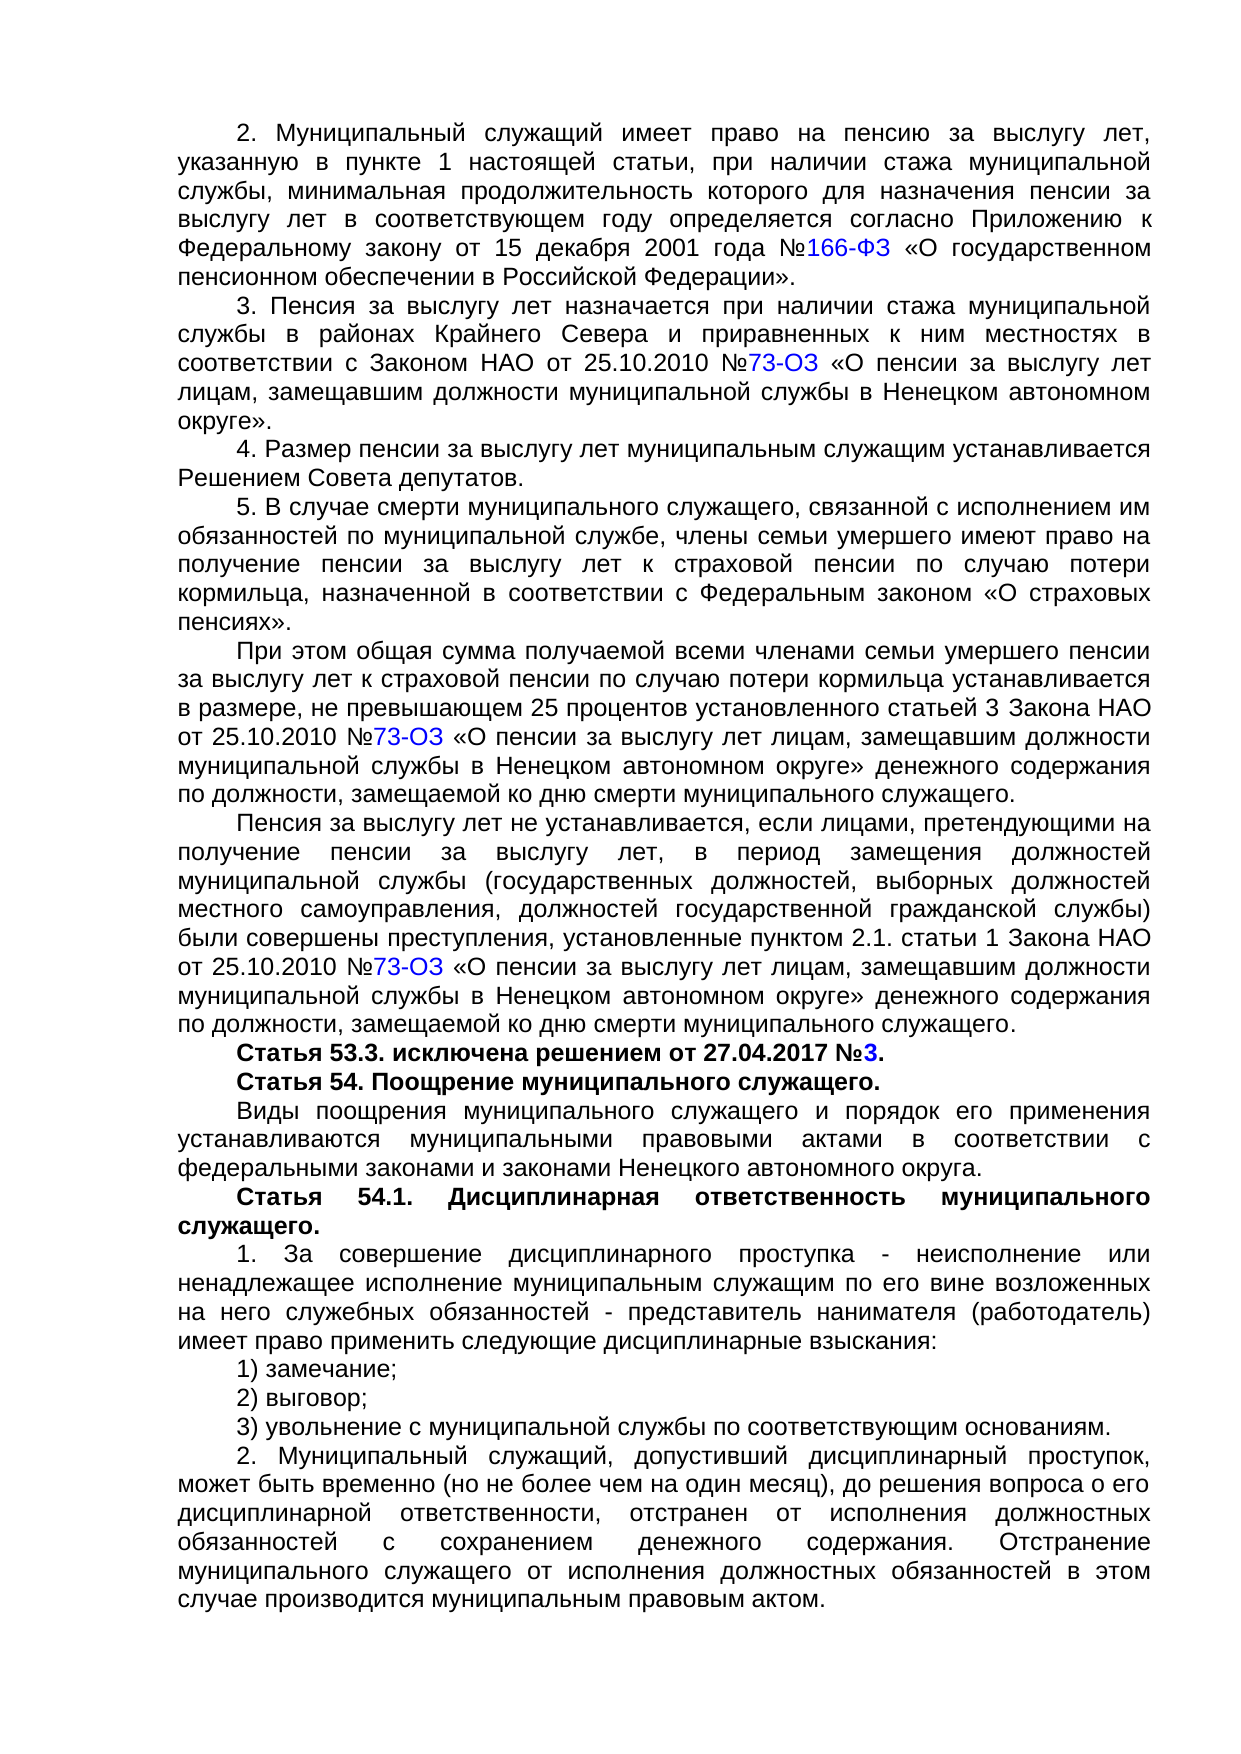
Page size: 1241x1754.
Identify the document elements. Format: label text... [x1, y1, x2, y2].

text 1) замечание; [177, 1354, 1152, 1383]
text Статья 53.3. исключена решением от 27.04.2017 №3. [177, 1038, 1152, 1067]
text 1. За совершение дисциплинарного проступка - неисполнение или ненадлежащее исполнение муниципальным служащим по его вине возложенных на него служебных обязанностей - представитель нанимателя (работодатель) имеет право применить следующие дисциплинарные взыскания: [177, 1239, 1152, 1354]
text 2. Муниципальный служащий имеет право на пенсию за выслугу лет, указанную в пункте 1 настоящей статьи, при наличии стажа муниципальной службы, минимальная продолжительность которого для назначения пенсии за выслугу лет в соответствующем году определяется согласно Приложению к Федеральному закону от 15 декабря 2001 года №166-ФЗ «О государственном пенсионном обеспечении в Российской Федерации». [177, 118, 1152, 291]
text 5. В случае смерти муниципального служащего, связанной с исполнением им обязанностей по муниципальной службе, члены семьи умершего имеют право на получение пенсии за выслугу лет к страховой пенсии по случаю потери кормильца, назначенной в соответствии с Федеральным законом «О страховых пенсиях». [177, 492, 1152, 636]
text 3) увольнение с муниципальной службы по соответствующим основаниям. [177, 1412, 1152, 1441]
text Статья 54.1. Дисциплинарная ответственность муниципального служащего. [177, 1182, 1152, 1239]
text 4. Размер пенсии за выслугу лет муниципальным служащим устанавливается Решением Совета депутатов. [177, 434, 1152, 492]
text Пенсия за выслугу лет не устанавливается, если лицами, претендующими на получение пенсии за выслугу лет, в период замещения должностей муниципальной службы (государственных должностей, выборных должностей местного самоуправления, должностей государственной гражданской службы) были совершены преступления, установленные пунктом 2.1. статьи 1 Закона НАО от 25.10.2010 №73-ОЗ «О пенсии за выслугу лет лицам, замещавшим должности муниципальной службы в Ненецком автономном округе» денежного содержания по должности, замещаемой ко дню смерти муниципального служащего. [177, 808, 1152, 1038]
text 3. Пенсия за выслугу лет назначается при наличии стажа муниципальной службы в районах Крайнего Севера и приравненных к ним местностях в соответствии с Законом НАО от 25.10.2010 №73-ОЗ «О пенсии за выслугу лет лицам, замещавшим должности муниципальной службы в Ненецком автономном округе». [177, 291, 1152, 434]
text Статья 54. Поощрение муниципального служащего. [177, 1067, 1152, 1096]
text При этом общая сумма получаемой всеми членами семьи умершего пенсии за выслугу лет к страховой пенсии по случаю потери кормильца устанавливается в размере, не превышающем 25 процентов установленного статьей 3 Закона НАО от 25.10.2010 №73-ОЗ «О пенсии за выслугу лет лицам, замещавшим должности муниципальной службы в Ненецком автономном округе» денежного содержания по должности, замещаемой ко дню смерти муниципального служащего. [177, 636, 1152, 808]
text Виды поощрения муниципального служащего и порядок его применения устанавливаются муниципальными правовыми актами в соответствии с федеральными законами и законами Ненецкого автономного округа. [177, 1096, 1152, 1182]
text 2) выговор; [177, 1383, 1152, 1412]
text 2. Муниципальный служащий, допустивший дисциплинарный проступок, может быть временно (но не более чем на один месяц), до решения вопроса о его дисциплинарной ответственности, отстранен от исполнения должностных обязанностей с сохранением денежного содержания. Отстранение муниципального служащего от исполнения должностных обязанностей в этом случае производится муниципальным правовым актом. [177, 1441, 1152, 1613]
